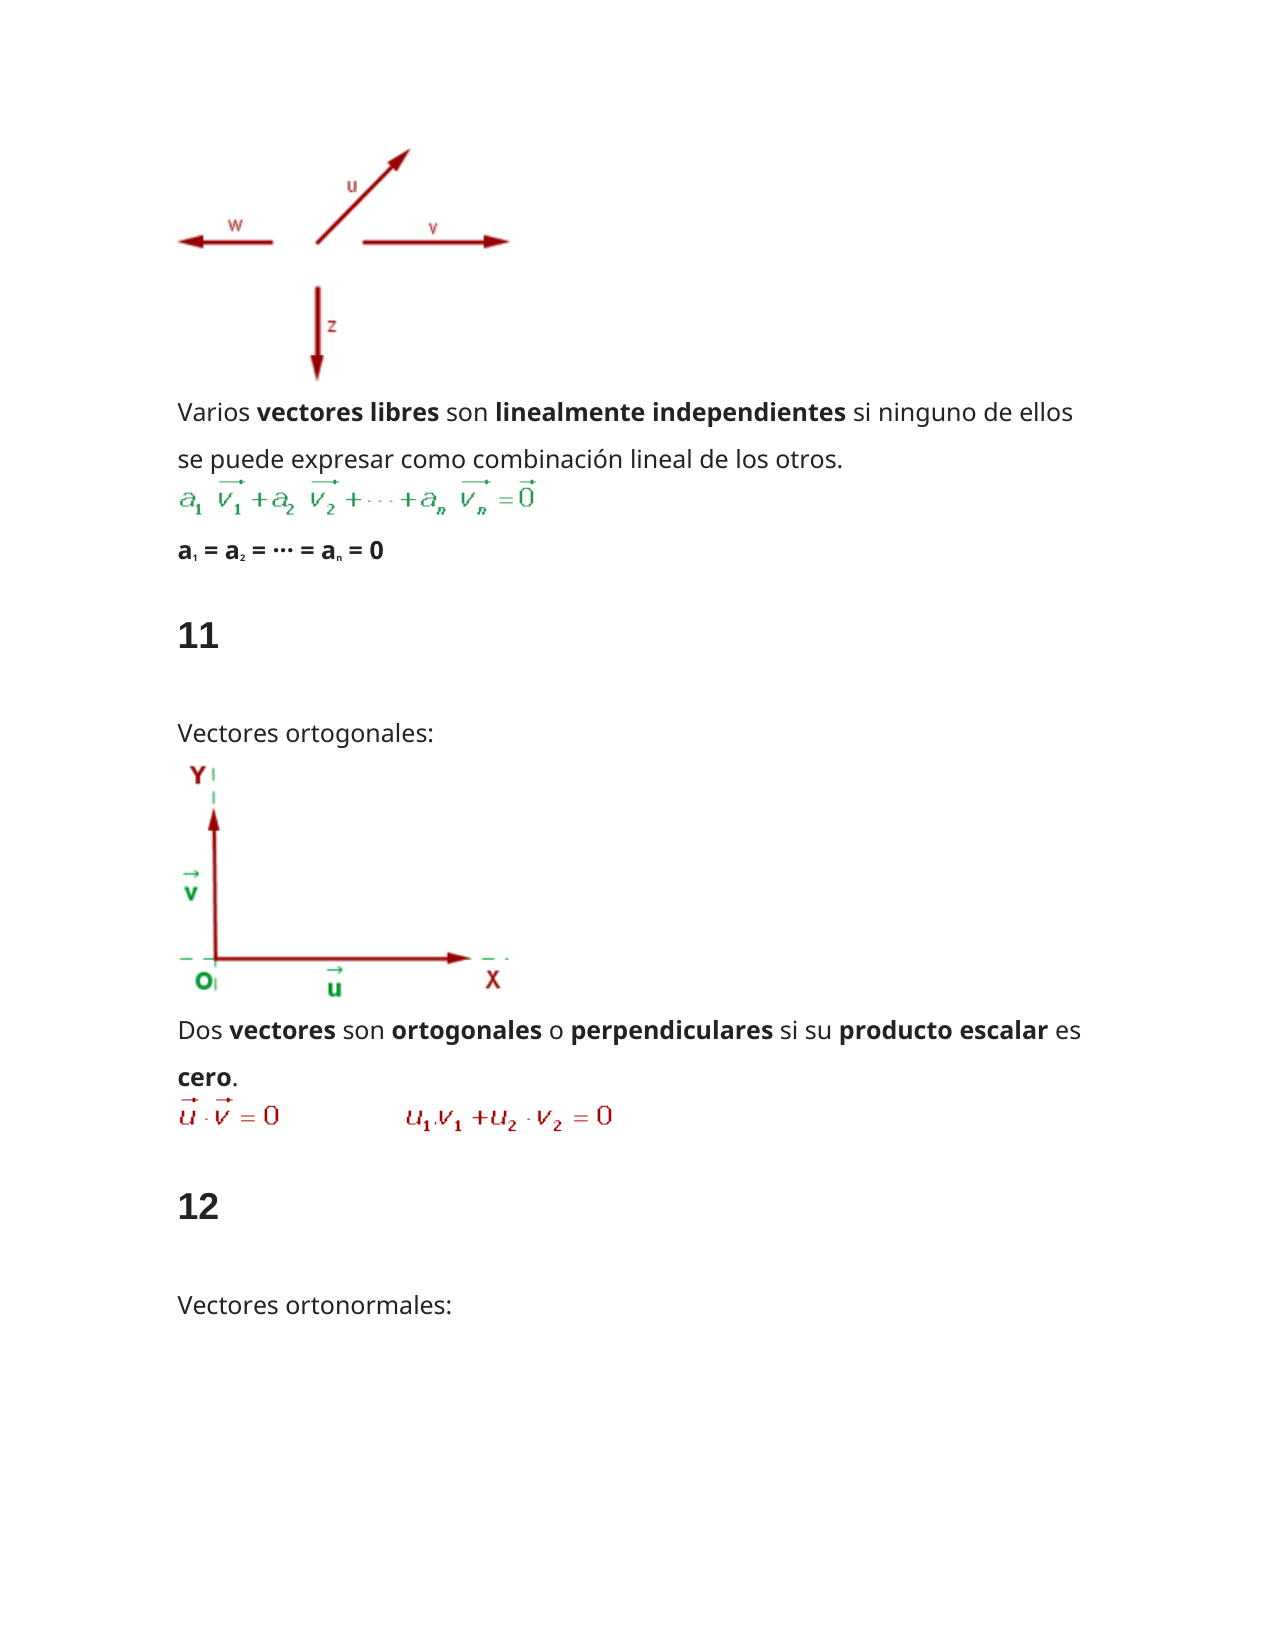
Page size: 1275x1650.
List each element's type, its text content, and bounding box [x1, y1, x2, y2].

text Varios vectores libres son linealmente independientes si ninguno de ellos se puede expresar como combinación lineal de los otros. [177, 382, 1098, 476]
picture [177, 475, 540, 520]
text Vectores ortogonales: [177, 703, 1098, 750]
text Dos vectores son ortogonales o perpendiculares si su producto escalar es cero. [177, 1000, 1098, 1094]
picture [177, 147, 520, 382]
text Vectores ortonormales: [177, 1274, 1098, 1321]
picture [177, 765, 509, 1001]
picture [177, 1093, 618, 1138]
text a1 = a2 = ··· = an = 0 [177, 519, 1098, 566]
text 11 [177, 613, 1098, 656]
text 12 [177, 1184, 1098, 1228]
